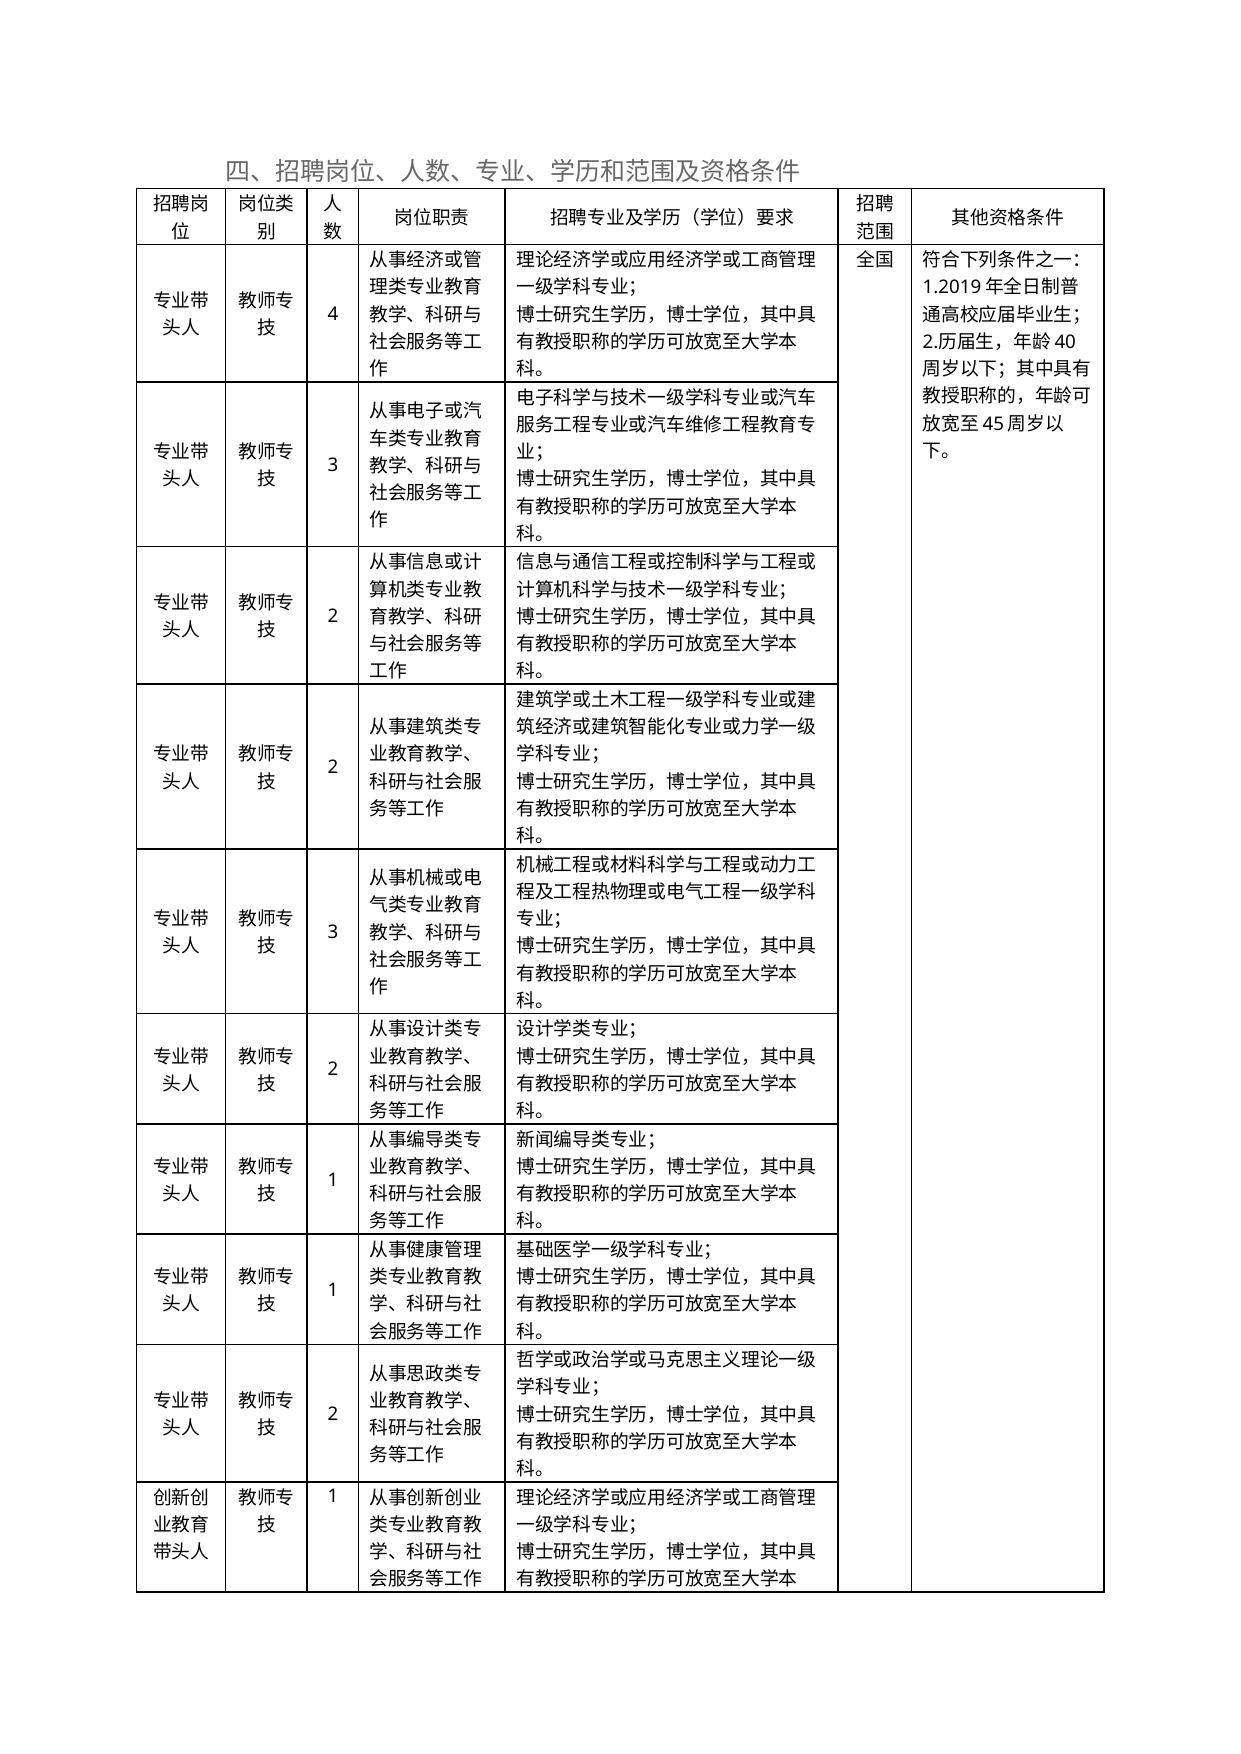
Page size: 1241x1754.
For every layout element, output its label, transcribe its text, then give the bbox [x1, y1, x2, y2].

table_cell 从事设计类专业教育教学、科研与社会服务等工作 [359, 1014, 504, 1123]
table_cell 从事机械或电气类专业教育教学、科研与社会服务等工作 [359, 850, 504, 1012]
table_cell 哲学或政治学或马克思主义理论一级学科专业； 博士研究生学历，博士学位，其中具有教授职称的学历可放宽至大学本科。 [506, 1345, 837, 1481]
table_cell 教师专技 [226, 245, 306, 381]
table_cell 专业带头人 [137, 1014, 225, 1123]
table_cell 专业带头人 [137, 1235, 225, 1343]
table_cell 专业带头人 [137, 1125, 225, 1233]
table_cell 全国 [839, 245, 911, 1591]
table_cell 2 [308, 685, 358, 848]
table_cell 1 [308, 1483, 358, 1591]
table_header 人数 [308, 189, 358, 243]
table_cell 教师专技 [226, 1345, 306, 1481]
table_cell 教师专技 [226, 1483, 306, 1591]
table_cell 2 [308, 547, 358, 683]
table_header 岗位类别 [226, 189, 306, 243]
table_cell 从事思政类专业教育教学、科研与社会服务等工作 [359, 1345, 504, 1481]
table_header 招聘岗位 [137, 189, 225, 243]
table_cell 信息与通信工程或控制科学与工程或计算机科学与技术一级学科专业； 博士研究生学历，博士学位，其中具有教授职称的学历可放宽至大学本科。 [506, 547, 837, 683]
table_cell 新闻编导类专业； 博士研究生学历，博士学位，其中具有教授职称的学历可放宽至大学本科。 [506, 1125, 837, 1233]
table_cell 3 [308, 850, 358, 1012]
table_cell 教师专技 [226, 1014, 306, 1123]
table_header 其他资格条件 [912, 189, 1103, 243]
table_cell 教师专技 [226, 1235, 306, 1343]
table_cell 专业带头人 [137, 1345, 225, 1481]
table_cell 专业带头人 [137, 245, 225, 381]
table_cell 教师专技 [226, 383, 306, 546]
table_cell 2 [308, 1014, 358, 1123]
text 四、招聘岗位、人数、专业、学历和范围及资格条件 [187, 150, 1053, 187]
table_cell 从事信息或计算机类专业教育教学、科研与社会服务等工作 [359, 547, 504, 683]
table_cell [359, 1483, 504, 1591]
table_cell 设计学类专业； 博士研究生学历，博士学位，其中具有教授职称的学历可放宽至大学本科。 [506, 1014, 837, 1123]
table_cell 1 [308, 1235, 358, 1343]
table_cell 符合下列条件之一： 1.2019年全日制普通高校应届毕业生； 2.历届生，年龄40周岁以下；其中具有教授职称的，年龄可放宽至45周岁以下。 [912, 245, 1103, 1591]
table_cell 1 [308, 1125, 358, 1233]
table_cell 3 [308, 383, 358, 546]
table_cell 从事经济或管理类专业教育教学、科研与社会服务等工作 [359, 245, 504, 381]
table_cell 理论经济学或应用经济学或工商管理一级学科专业； 博士研究生学历，博士学位，其中具有教授职称的学历可放宽至大学本科。 [506, 245, 837, 381]
table_cell 教师专技 [226, 850, 306, 1012]
table_header 岗位职责 [359, 189, 504, 243]
table_cell 2 [308, 1345, 358, 1481]
table_cell 电子科学与技术一级学科专业或汽车服务工程专业或汽车维修工程教育专业； 博士研究生学历，博士学位，其中具有教授职称的学历可放宽至大学本科。 [506, 383, 837, 546]
table_cell 专业带头人 [137, 383, 225, 546]
table_cell 教师专技 [226, 685, 306, 848]
table_cell 基础医学一级学科专业； 博士研究生学历，博士学位，其中具有教授职称的学历可放宽至大学本科。 [506, 1235, 837, 1343]
table_cell 4 [308, 245, 358, 381]
table_cell 从事健康管理类专业教育教学、科研与社会服务等工作 [359, 1235, 504, 1343]
table_cell 教师专技 [226, 1125, 306, 1233]
table_cell 建筑学或土木工程一级学科专业或建筑经济或建筑智能化专业或力学一级学科专业； 博士研究生学历，博士学位，其中具有教授职称的学历可放宽至大学本科。 [506, 685, 837, 848]
table_cell 教师专技 [226, 547, 306, 683]
table_header 招聘范围 [839, 189, 911, 243]
table_cell 专业带头人 [137, 850, 225, 1012]
table_header 招聘专业及学历（学位）要求 [506, 189, 837, 243]
table_cell 专业带头人 [137, 685, 225, 848]
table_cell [506, 1483, 837, 1591]
table_cell 专业带头人 [137, 547, 225, 683]
table_cell 机械工程或材料科学与工程或动力工程及工程热物理或电气工程一级学科专业； 博士研究生学历，博士学位，其中具有教授职称的学历可放宽至大学本科。 [506, 850, 837, 1012]
table_cell 从事建筑类专业教育教学、科研与社会服务等工作 [359, 685, 504, 848]
table_cell 从事电子或汽车类专业教育教学、科研与社会服务等工作 [359, 383, 504, 546]
table_cell 创新创业教育带头人 [137, 1483, 225, 1591]
table_cell 从事编导类专业教育教学、科研与社会服务等工作 [359, 1125, 504, 1233]
